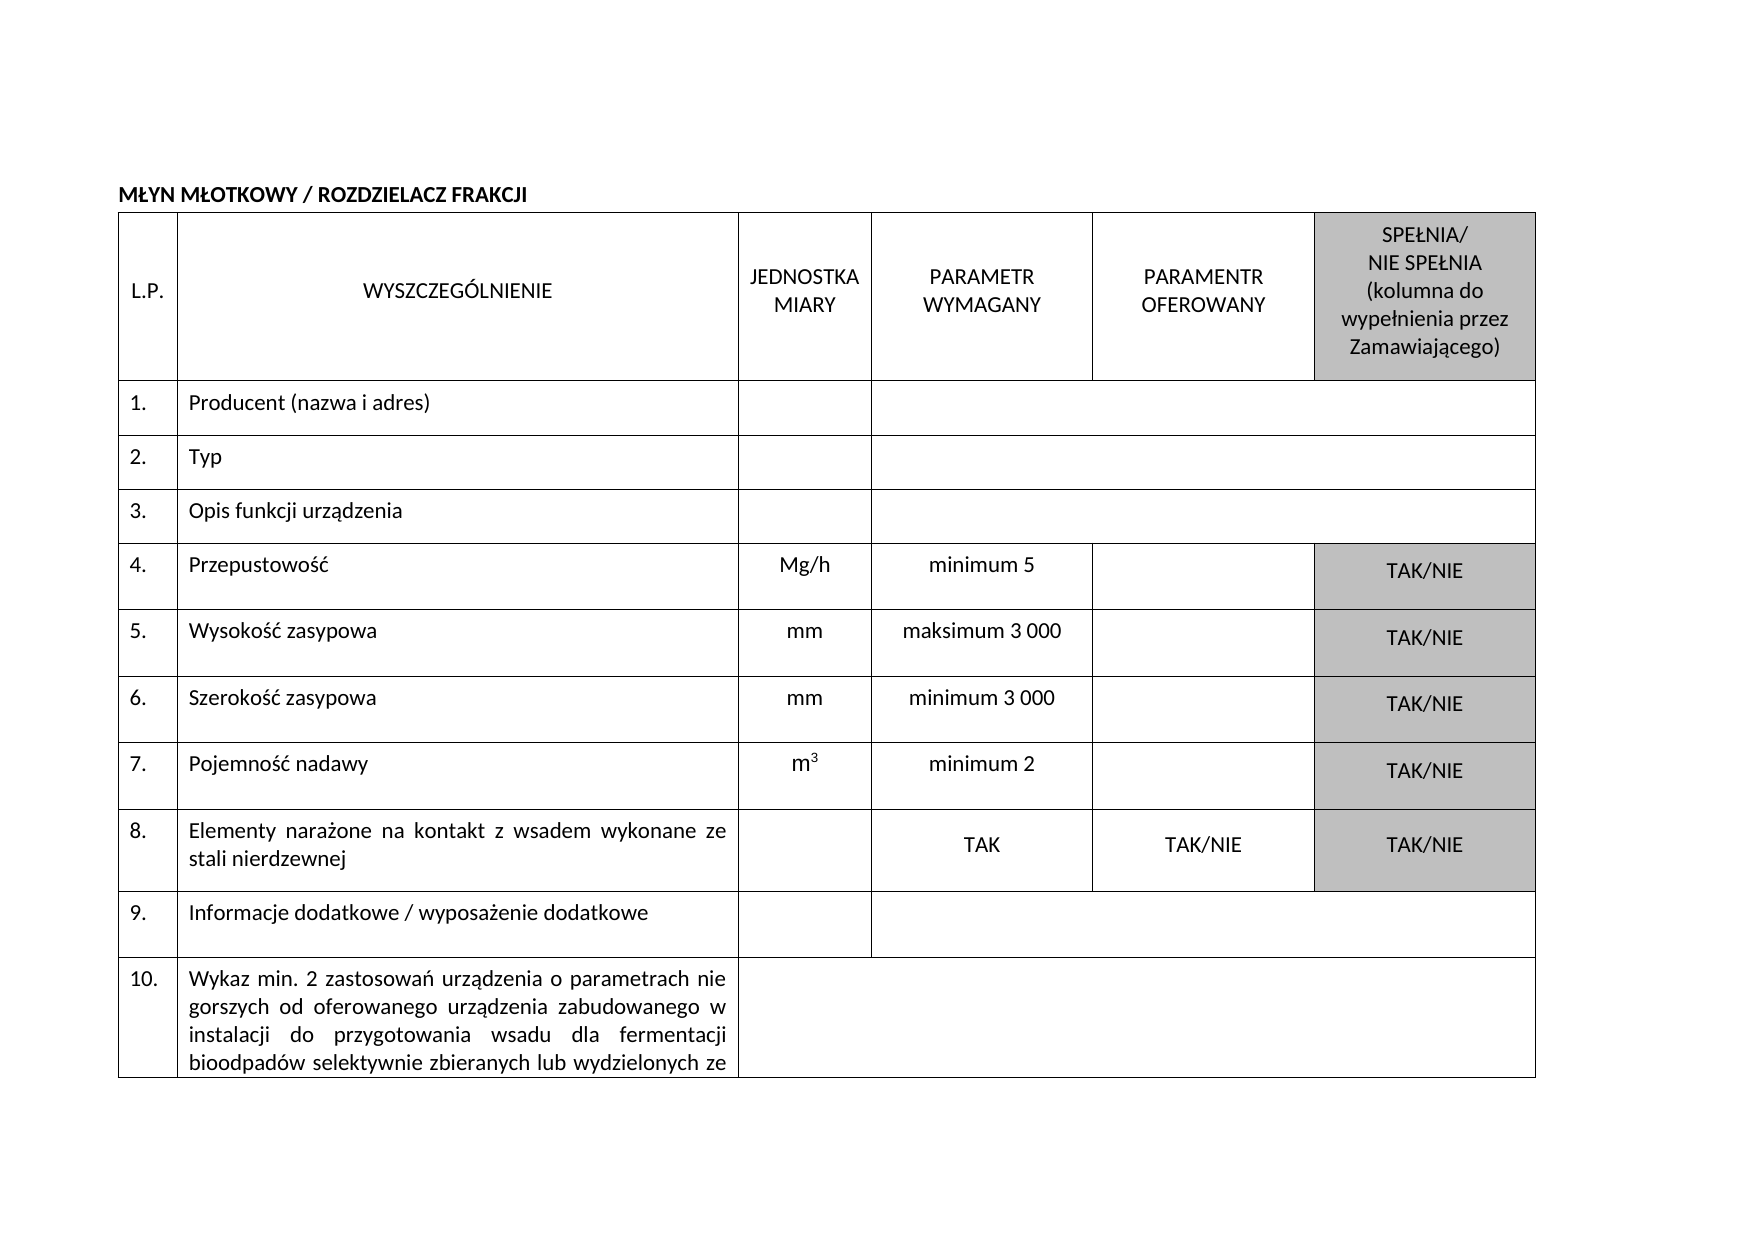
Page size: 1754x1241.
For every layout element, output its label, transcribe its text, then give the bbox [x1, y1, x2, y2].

table_cell Mg/h [739, 544, 871, 609]
table_cell [1093, 544, 1314, 609]
table_cell [119, 810, 177, 891]
table_header JEDNOSTKA MIARY [739, 213, 871, 380]
table_cell Informacje dodatkowe / wyposażenie dodatkowe [178, 892, 738, 957]
text MŁYN MŁOTKOWY / ROZDZIELACZ FRAKCJI [118, 180, 1653, 208]
table_cell Opis funkcji urządzenia [178, 490, 738, 543]
table_cell [739, 381, 871, 434]
table_cell [119, 958, 177, 1077]
table_header WYSZCZEGÓLNIENIE [178, 213, 738, 380]
table_cell [119, 381, 177, 434]
table_cell minimum 5 [872, 544, 1092, 609]
table_cell TAK/NIE [1315, 743, 1535, 809]
table_cell [119, 610, 177, 676]
table_cell TAK [872, 810, 1092, 891]
table_cell mm [739, 677, 871, 742]
table_cell [739, 958, 1535, 1077]
table_cell [119, 436, 177, 488]
table_cell [1093, 677, 1314, 742]
table_cell [1093, 743, 1314, 809]
table_cell TAK/NIE [1315, 677, 1535, 742]
table_header PARAMENTR OFEROWANY [1093, 213, 1314, 380]
table_cell [119, 544, 177, 609]
table_cell Szerokość zasypowa [178, 677, 738, 742]
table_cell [178, 958, 738, 1077]
table_cell TAK/NIE [1093, 810, 1314, 891]
table_cell minimum 3 000 [872, 677, 1092, 742]
table_header SPEŁNIA/ NIE SPEŁNIA (kolumna do wypełnienia przez Zamawiającego) [1315, 213, 1535, 380]
table_cell m3 [739, 743, 871, 809]
table_cell mm [739, 610, 871, 676]
table_cell [119, 892, 177, 957]
table_cell [872, 892, 1535, 957]
table_cell [119, 743, 177, 809]
table_cell [739, 436, 871, 488]
table_cell Przepustowość [178, 544, 738, 609]
table_cell [119, 677, 177, 742]
table_cell Elementy narażone na kontakt z wsadem wykonane ze stali nierdzewnej [178, 810, 738, 891]
table_cell Wysokość zasypowa [178, 610, 738, 676]
table_cell TAK/NIE [1315, 544, 1535, 609]
table_cell [872, 381, 1535, 434]
table_cell [872, 436, 1535, 488]
table_cell [739, 490, 871, 543]
table_cell [739, 892, 871, 957]
table_cell TAK/NIE [1315, 810, 1535, 891]
table_cell minimum 2 [872, 743, 1092, 809]
table_cell [739, 810, 871, 891]
table_cell [1093, 610, 1314, 676]
table_cell TAK/NIE [1315, 610, 1535, 676]
table_cell [119, 490, 177, 543]
table_cell Pojemność nadawy [178, 743, 738, 809]
table_cell Producent (nazwa i adres) [178, 381, 738, 434]
table_header PARAMETR WYMAGANY [872, 213, 1092, 380]
table_cell [872, 490, 1535, 543]
table_header L.P. [119, 213, 177, 380]
table_cell Typ [178, 436, 738, 488]
table_cell maksimum 3 000 [872, 610, 1092, 676]
